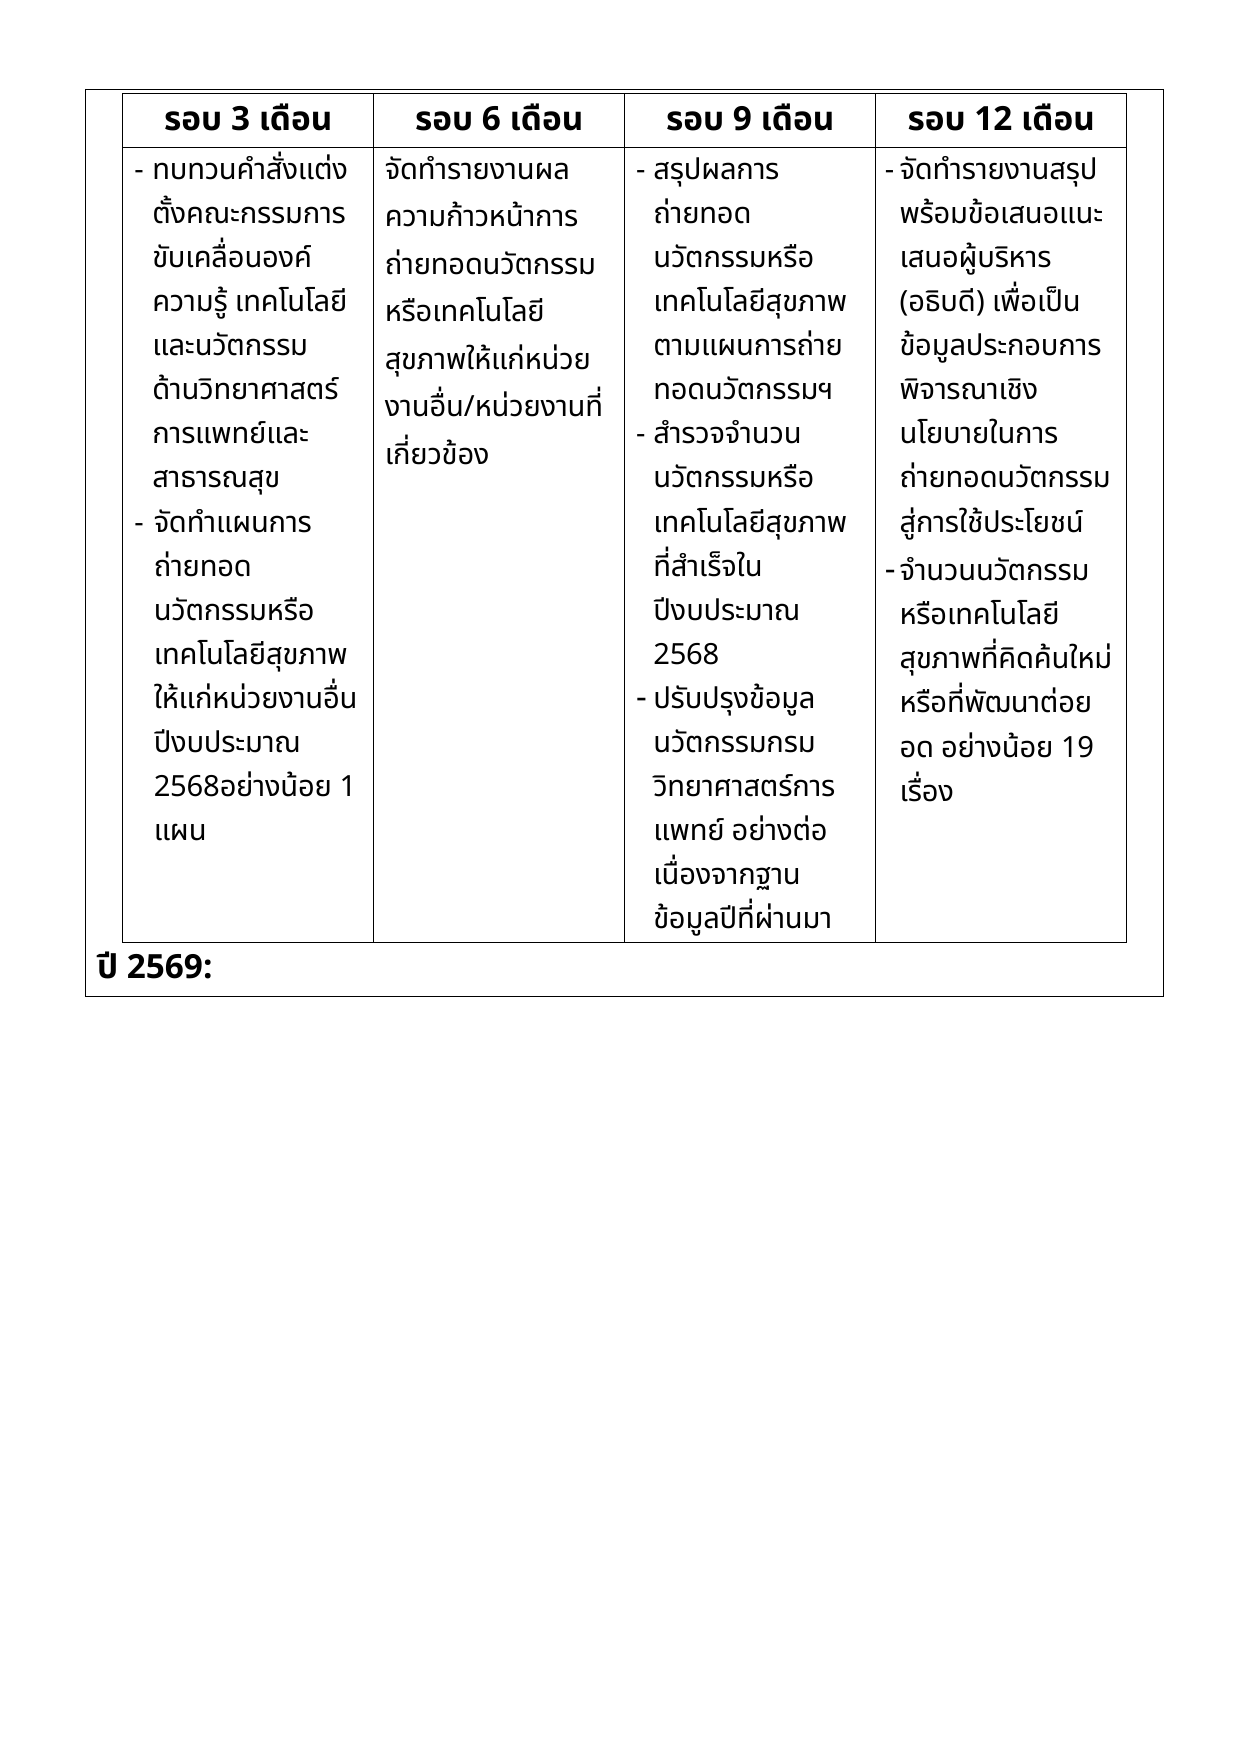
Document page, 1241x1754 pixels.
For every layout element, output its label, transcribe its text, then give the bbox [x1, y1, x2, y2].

table_cell เกณฑ์การประเมิน : ปี 2566: ปี 2567: ปี 2568: ปี 2569: ปี 2570: [86, 90, 1163, 996]
